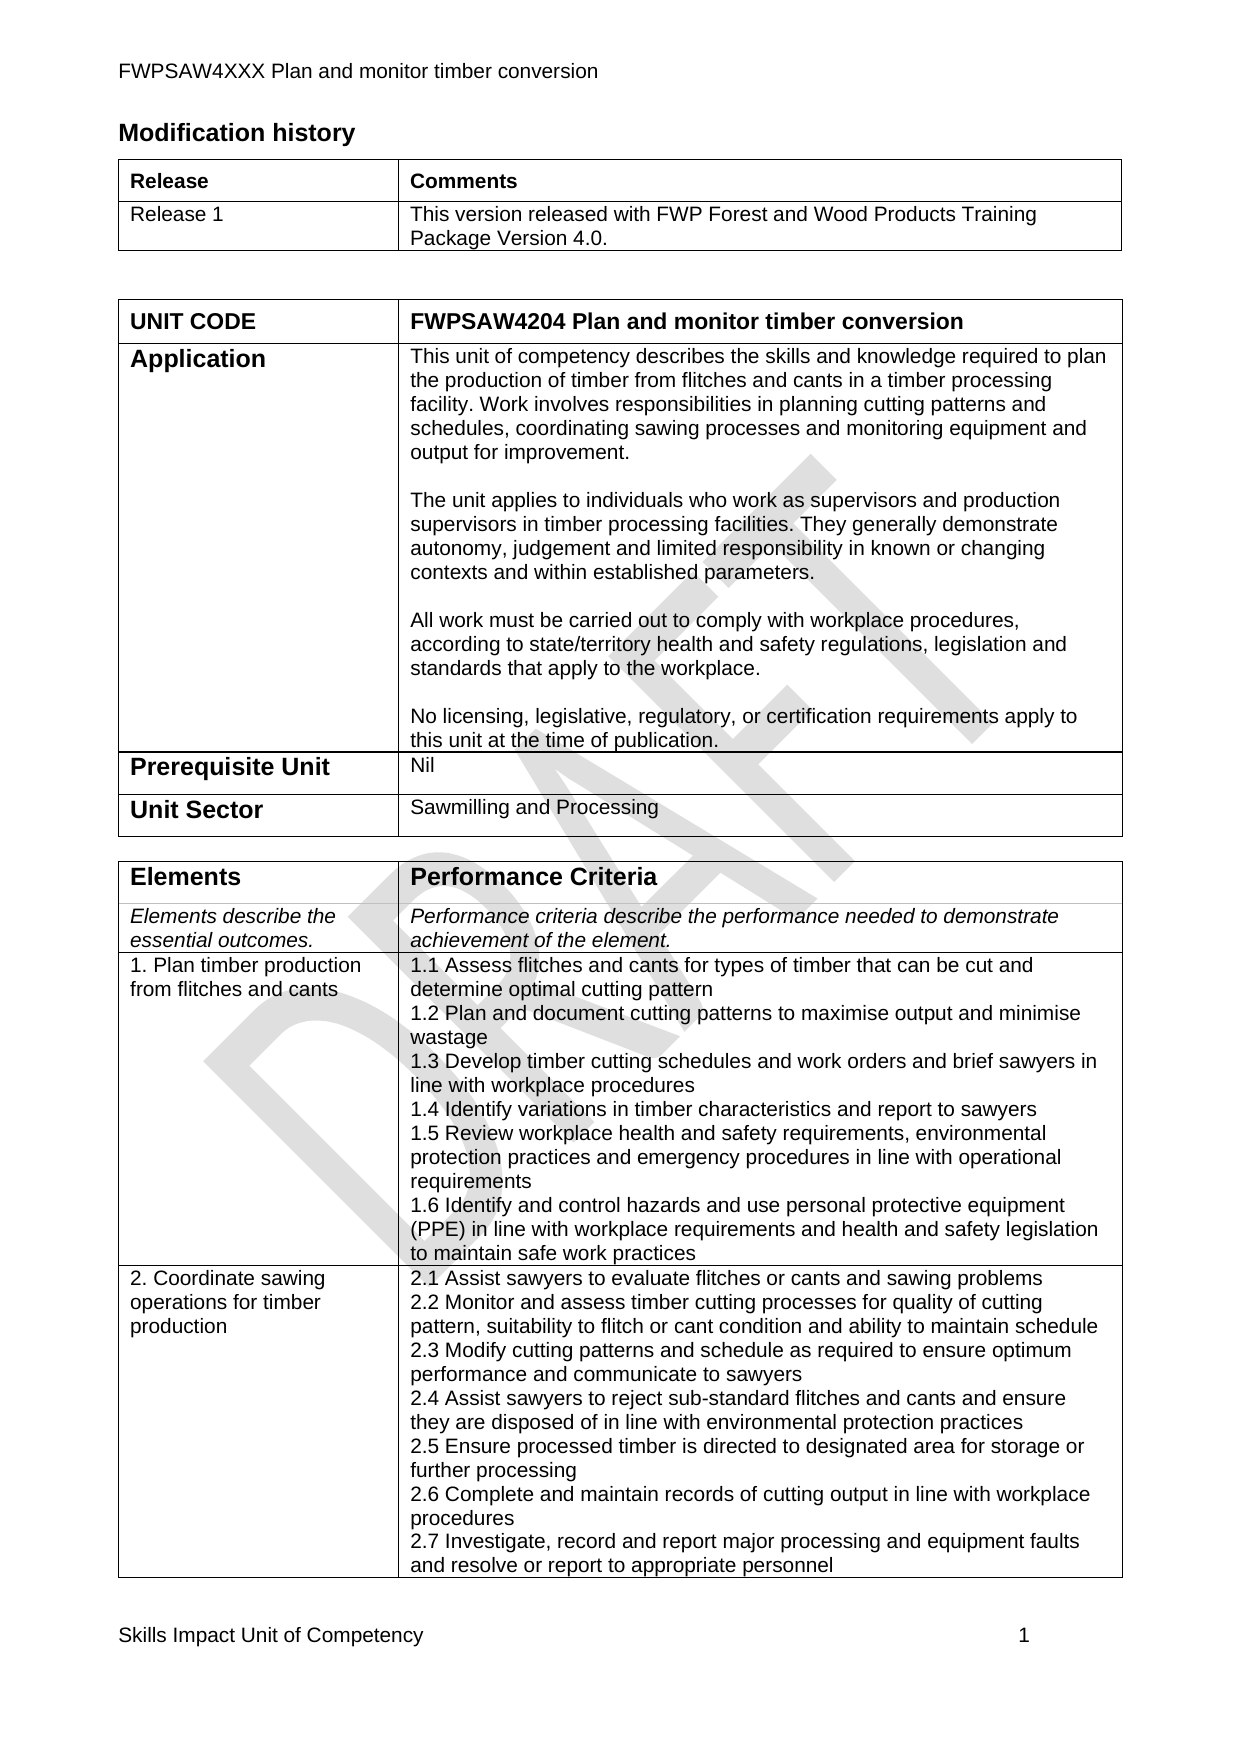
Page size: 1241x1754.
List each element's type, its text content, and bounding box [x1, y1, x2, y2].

table_cell 2. Coordinate sawing operations for timber production [119, 1266, 398, 1577]
table_cell Nil [399, 753, 1122, 794]
table_cell Unit Sector [119, 795, 398, 836]
table_cell Release 1 [119, 202, 398, 250]
table_cell 2.1 Assist sawyers to evaluate flitches or cants and sawing problems 2.2 Monitor and assess timber cutting processes for quality of cutting pattern, suitability to flitch or cant condition and ability to maintain schedule 2.3 Modify cutting patterns and schedule as required to ensure optimum performance and communicate to sawyers 2.4 Assist sawyers to reject sub-standard flitches and cants and ensure they are disposed of in line with environmental protection practices 2.5 Ensure processed timber is directed to designated area for storage or further processing 2.6 Complete and maintain records of cutting output in line with workplace procedures 2.7 Investigate, record and report major processing and equipment faults and resolve or report to appropriate personnel [399, 1266, 1122, 1577]
subtitle Modification history [118, 118, 1122, 147]
table_cell This version released with FWP Forest and Wood Products Training Package Version 4.0. [399, 202, 1121, 250]
table_cell 1. Plan timber production from flitches and cants [119, 953, 398, 1265]
table_cell This unit of competency describes the skills and knowledge required to plan the production of timber from flitches and cants in a timber processing facility. Work involves responsibilities in planning cutting patterns and schedules, coordinating sawing processes and monitoring equipment and output for improvement. The unit applies to individuals who work as supervisors and production supervisors in timber processing facilities. They generally demonstrate autonomy, judgement and limited responsibility in known or changing contexts and within established parameters. All work must be carried out to comply with workplace procedures, according to state/territory health and safety regulations, legislation and standards that apply to the workplace. No licensing, legislative, regulatory, or certification requirements apply to this unit at the time of publication. [399, 344, 1122, 751]
table_header UNIT CODE [119, 300, 398, 343]
table_cell 1.1 Assess flitches and cants for types of timber that can be cut and determine optimal cutting pattern 1.2 Plan and document cutting patterns to maximise output and minimise wastage 1.3 Develop timber cutting schedules and work orders and brief sawyers in line with workplace procedures 1.4 Identify variations in timber characteristics and report to sawyers 1.5 Review workplace health and safety requirements, environmental protection practices and emergency procedures in line with operational requirements 1.6 Identify and control hazards and use personal protective equipment (PPE) in line with workplace requirements and health and safety legislation to maintain safe work practices [399, 953, 1122, 1265]
table_header Release [119, 160, 398, 201]
table_cell Prerequisite Unit [119, 753, 398, 794]
table_cell Elements describe the essential outcomes. [119, 904, 398, 952]
table_header Performance Criteria [399, 862, 1122, 903]
table_cell Application [119, 344, 398, 751]
table_header Comments [399, 160, 1121, 201]
table_cell Sawmilling and Processing [399, 795, 1122, 836]
table_header Elements [119, 862, 398, 903]
table_cell Performance criteria describe the performance needed to demonstrate achievement of the element. [399, 904, 1122, 952]
table_header FWPSAW4204 Plan and monitor timber conversion [399, 300, 1122, 343]
